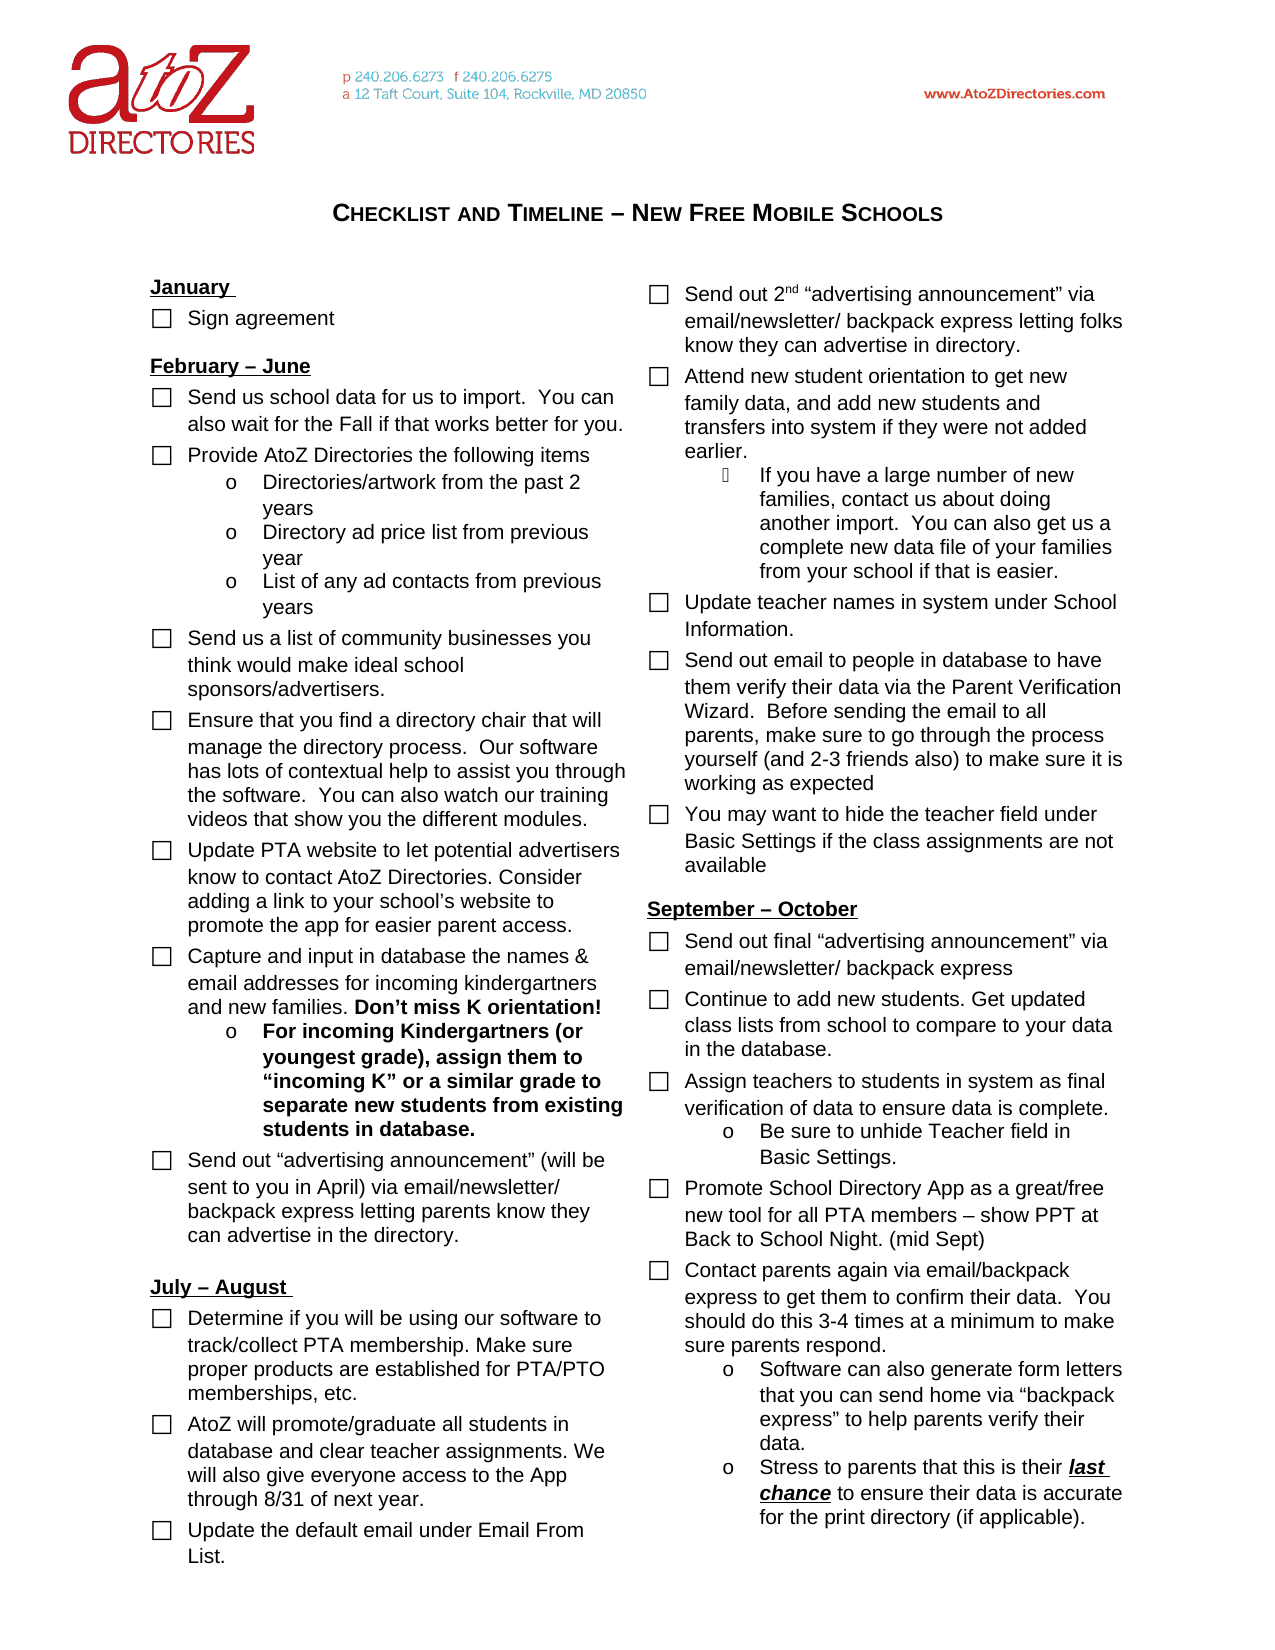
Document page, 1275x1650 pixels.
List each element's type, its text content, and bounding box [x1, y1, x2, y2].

text Checklist and Timeline – New Free Mobile Schools [150, 198, 1125, 226]
list Send out email to people in database to have them verify their data via the Parent Verification Wizard. Before sending the email to all parents, make sure to go through the process yourself (and 2-3 friends also) to make sure it is working as expected [647, 641, 1125, 794]
list Ensure that you find a directory chair that will manage the directory process. Our software has lots of contextual help to assist you through the software. You can also watch our training videos that show you the different modules. [150, 701, 628, 831]
list Be sure to unhide Teacher field in Basic Settings. [722, 1119, 1125, 1169]
list Send us a list of community businesses you think would make ideal school sponsors/advertisers. [150, 619, 628, 701]
picture [331, 45, 1111, 120]
text January [150, 275, 628, 299]
list Send out “advertising announcement” (will be sent to you in April) via email/newsletter/ backpack express letting parents know they can advertise in the directory. [150, 1141, 628, 1274]
list Assign teachers to students in system as final verification of data to ensure data is complete. [647, 1061, 1125, 1119]
list Directories/artwork from the past 2 years [225, 470, 628, 519]
list Update PTA website to let potential advertisers know to contact AtoZ Directories. Consider adding a link to your school’s website to promote the app for easier parent access. [150, 831, 628, 937]
list Send out 2nd “advertising announcement” via email/newsletter/ backpack express letting folks know they can advertise in directory. [647, 275, 1125, 357]
list Sign agreement [150, 299, 628, 333]
list Software can also generate form letters that you can send home via “backpack express” to help parents verify their data. [722, 1357, 1125, 1455]
list Promote School Directory App as a great/free new tool for all PTA members – show PPT at Back to School Night. (mid Sept) [647, 1169, 1125, 1251]
list Contact parents again via email/backpack express to get them to confirm their data. You should do this 3-4 times at a minimum to make sure parents respond. [647, 1251, 1125, 1357]
list Provide AtoZ Directories the following items [150, 436, 628, 470]
list If you have a large number of new families, contact us about doing another import. You can also get us a complete new data file of your families from your school if that is easier. [722, 463, 1125, 583]
list Update teacher names in system under School Information. [647, 583, 1125, 641]
list Continue to add new students. Get updated class lists from school to compare to your data in the database. [647, 979, 1125, 1061]
text February – June [141, 354, 637, 378]
list Send out final “advertising announcement” via email/newsletter/ backpack express [647, 921, 1125, 979]
list Directory ad price list from previous year [225, 519, 628, 569]
list List of any ad contacts from previous years [225, 569, 628, 619]
text September – October [647, 897, 1125, 921]
picture [68, 45, 254, 154]
list Determine if you will be using our software to track/collect PTA membership. Make sure proper products are established for PTA/PTO memberships, etc. [150, 1298, 628, 1404]
list For incoming Kindergartners (or youngest grade), assign them to “incoming K” or a similar grade to separate new students from existing students in database. [225, 1019, 628, 1141]
list Stress to parents that this is their last chance to ensure their data is accurate for the print directory (if applicable). [722, 1455, 1125, 1528]
list Send us school data for us to import. You can also wait for the Fall if that works better for you. [150, 378, 628, 436]
list AtoZ will promote/graduate all students in database and clear teacher assignments. We will also give everyone access to the App through 8/31 of next year. [150, 1404, 628, 1510]
list Attend new student orientation to get new family data, and add new students and transfers into system if they were not added earlier. [647, 357, 1125, 463]
list You may want to hide the teacher field under Basic Settings if the class assignments are not available [647, 794, 1125, 876]
text July – August [150, 1274, 628, 1298]
list Update the default email under Email From List. [150, 1510, 628, 1568]
list Capture and input in database the names & email addresses for incoming kindergartners and new families. Don’t miss K orientation! [150, 937, 628, 1019]
